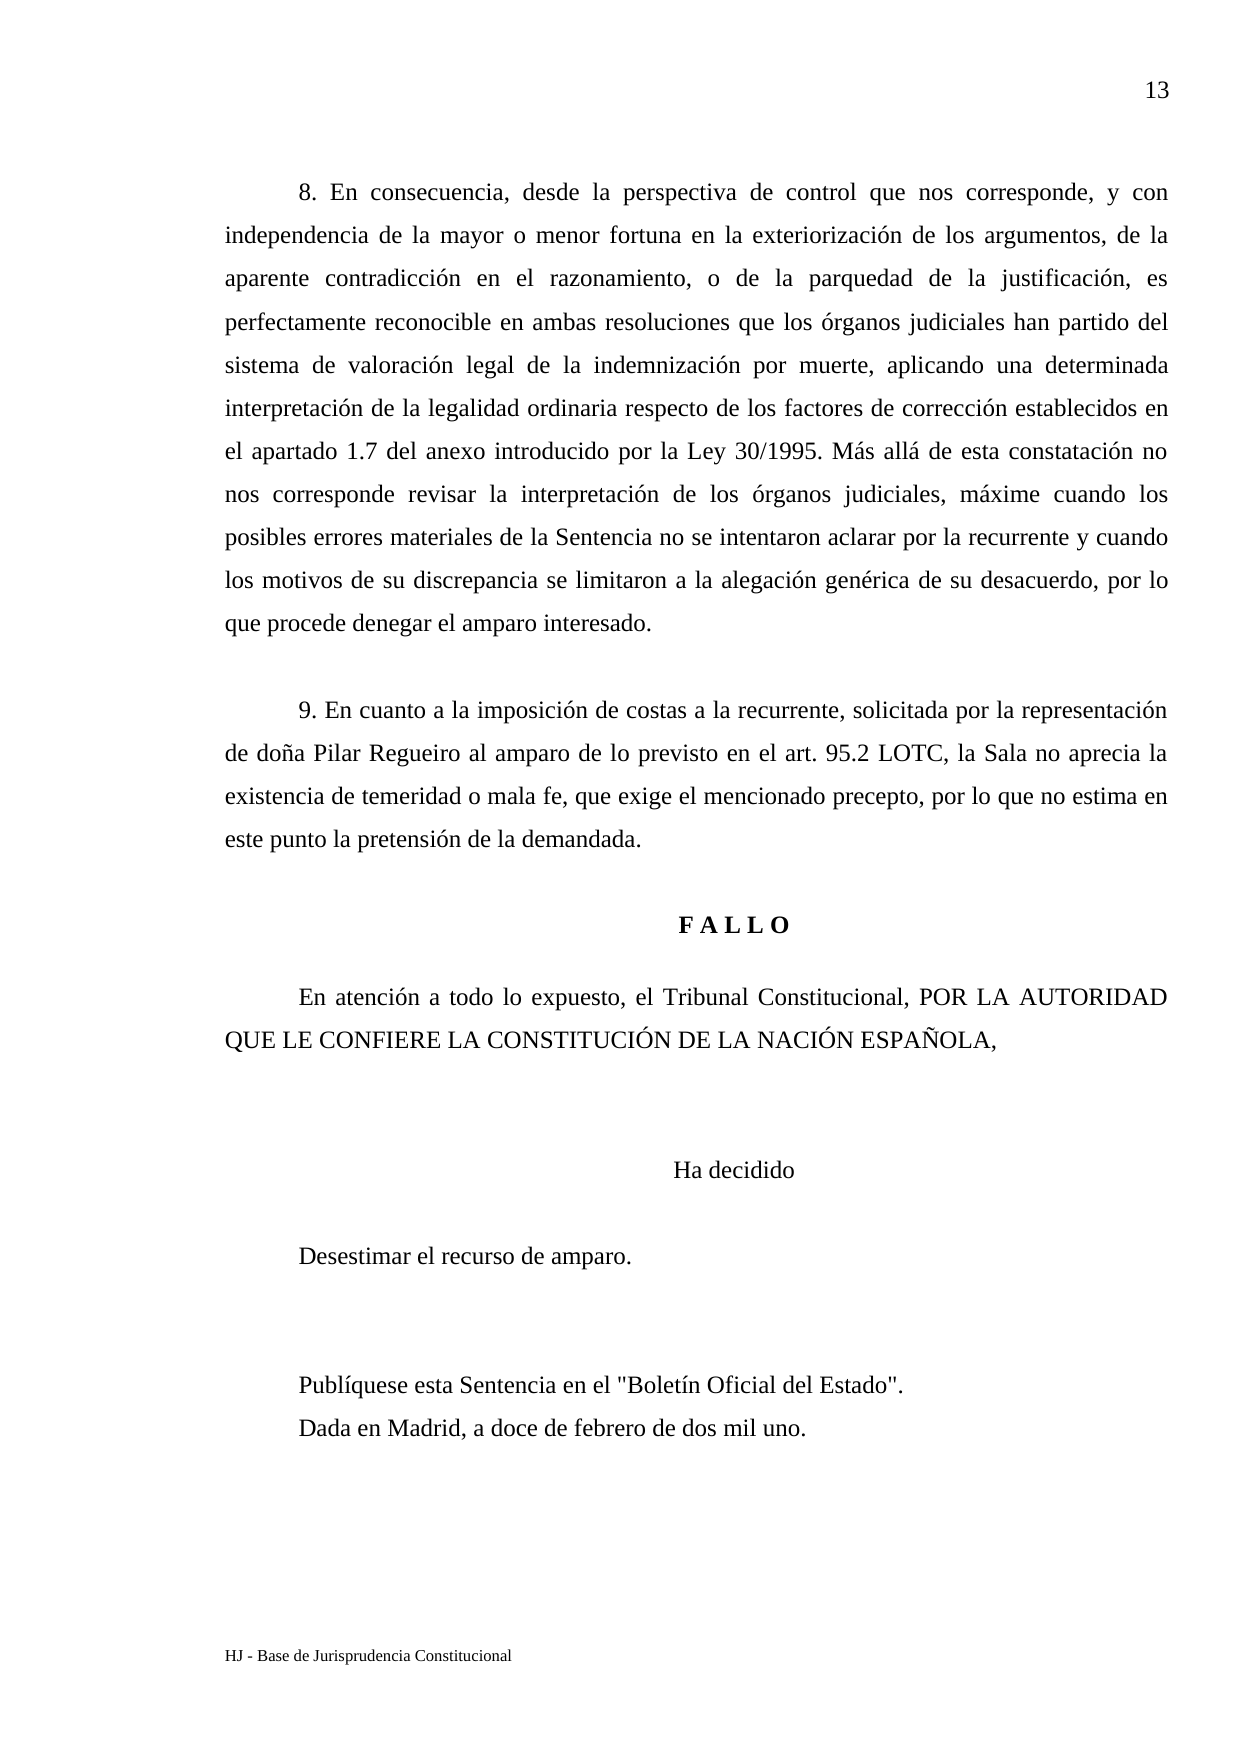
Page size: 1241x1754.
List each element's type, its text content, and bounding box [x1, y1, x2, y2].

subtitle F A L L O [224, 910, 1169, 939]
text En atención a todo lo expuesto, el Tribunal Constitucional, POR LA AUTORIDAD QUE LE CONFIERE LA CONSTITUCIÓN DE LA NACIÓN ESPAÑOLA, [224, 982, 1169, 1054]
text 9. En cuanto a la imposición de costas a la recurrente, solicitada por la representación de doña Pilar Regueiro al amparo de lo previsto en el art. 95.2 LOTC, la Sala no aprecia la existencia de temeridad o mala fe, que exige el mencionado precepto, por lo que no estima en este punto la pretensión de la demandada. [224, 695, 1169, 853]
text Publíquese esta Sentencia en el "Boletín Oficial del Estado". [224, 1370, 1169, 1399]
text Desestimar el recurso de amparo. [224, 1241, 1169, 1270]
text 8. En consecuencia, desde la perspectiva de control que nos corresponde, y con independencia de la mayor o menor fortuna en la exteriorización de los argumentos, de la aparente contradicción en el razonamiento, o de la parquedad de la justificación, es perfectamente reconocible en ambas resoluciones que los órganos judiciales han partido del sistema de valoración legal de la indemnización por muerte, aplicando una determinada interpretación de la legalidad ordinaria respecto de los factores de corrección establecidos en el apartado 1.7 del anexo introducido por la Ley 30/1995. Más allá de esta constatación no nos corresponde revisar la interpretación de los órganos judiciales, máxime cuando los posibles errores materiales de la Sentencia no se intentaron aclarar por la recurrente y cuando los motivos de su discrepancia se limitaron a la alegación genérica de su desacuerdo, por lo que procede denegar el amparo interesado. [224, 177, 1169, 637]
text Ha decidido [224, 1155, 1169, 1183]
text Dada en Madrid, a doce de febrero de dos mil uno. [224, 1413, 1169, 1442]
